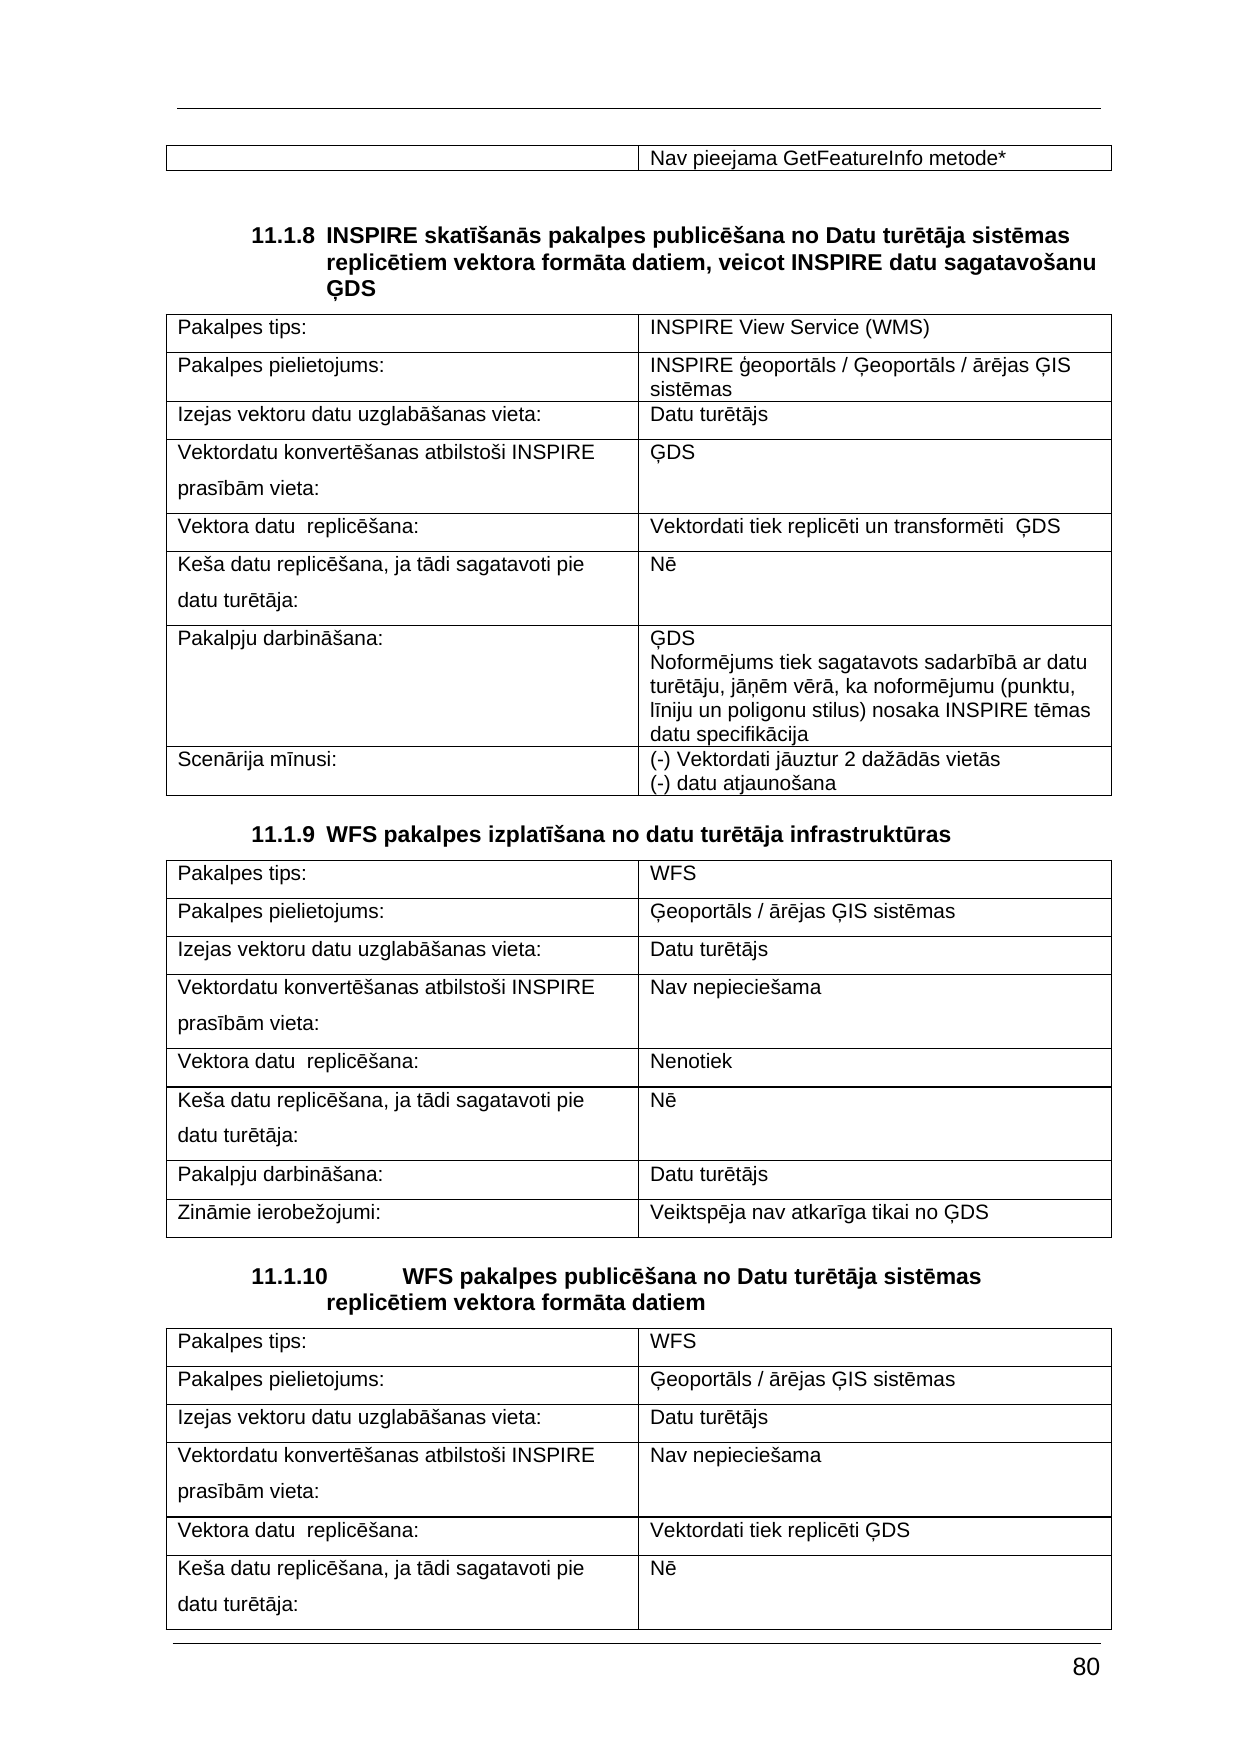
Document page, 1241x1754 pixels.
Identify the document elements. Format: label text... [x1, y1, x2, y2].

table_cell INSPIRE ģeoportāls / Ģeoportāls / ārējas ĢIS sistēmas [639, 353, 1111, 401]
table_header Pakalpes tips: [167, 861, 638, 898]
table_cell Keša datu replicēšana, ja tādi sagatavoti pie datu turētāja: [167, 1088, 638, 1160]
table_cell Vektordatu konvertēšanas atbilstoši INSPIRE prasībām vieta: [167, 1443, 638, 1516]
table_cell Izejas vektoru datu uzglabāšanas vieta: [167, 402, 638, 439]
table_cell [167, 146, 638, 170]
table_cell Nav nepieciešama [639, 1443, 1111, 1516]
table_header INSPIRE View Service (WMS) [639, 315, 1111, 352]
table_cell Nē [639, 1088, 1111, 1160]
table_cell Vektora datu replicēšana: [167, 514, 638, 551]
table_cell (-) Vektordati jāuztur 2 dažādās vietās (-) datu atjaunošana [639, 747, 1111, 795]
table_cell Veiktspēja nav atkarīga tikai no ĢDS [639, 1200, 1111, 1237]
table_cell Vektora datu replicēšana: [167, 1049, 638, 1086]
table_cell ĢDS [639, 440, 1111, 513]
table_cell Datu turētājs [639, 402, 1111, 439]
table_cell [639, 146, 1111, 170]
table_cell Pakalpes pielietojums: [167, 899, 638, 936]
table_cell Vektordati tiek replicēti ĢDS [639, 1518, 1111, 1554]
table_cell Pakalpes pielietojums: [167, 353, 638, 401]
table_cell Vektordatu konvertēšanas atbilstoši INSPIRE prasībām vieta: [167, 440, 638, 513]
table_cell Ģeoportāls / ārējas ĢIS sistēmas [639, 899, 1111, 936]
table_cell Datu turētājs [639, 1405, 1111, 1442]
subtitle INSPIRE skatīšanās pakalpes publicēšana no Datu turētāja sistēmas replicētiem vektora formāta datiem, veicot INSPIRE datu sagatavošanu ĢDS [251, 222, 1100, 301]
table_header Pakalpes tips: [167, 1329, 638, 1366]
table_cell Zināmie ierobežojumi: [167, 1200, 638, 1237]
table_cell Ģeoportāls / ārējas ĢIS sistēmas [639, 1367, 1111, 1404]
table_header WFS [639, 861, 1111, 898]
table_header Pakalpes tips: [167, 315, 638, 352]
table_cell Nē [639, 1556, 1111, 1628]
table_cell Pakalpes pielietojums: [167, 1367, 638, 1404]
table_cell Vektordatu konvertēšanas atbilstoši INSPIRE prasībām vieta: [167, 975, 638, 1048]
table_cell Vektordati tiek replicēti un transformēti ĢDS [639, 514, 1111, 551]
table_cell Keša datu replicēšana, ja tādi sagatavoti pie datu turētāja: [167, 552, 638, 625]
table_cell Izejas vektoru datu uzglabāšanas vieta: [167, 1405, 638, 1442]
table_header WFS [639, 1329, 1111, 1366]
table_cell Datu turētājs [639, 1161, 1111, 1198]
subtitle WFS pakalpes izplatīšana no datu turētāja infrastruktūras [251, 821, 1100, 847]
table_cell Datu turētājs [639, 937, 1111, 974]
table_cell Keša datu replicēšana, ja tādi sagatavoti pie datu turētāja: [167, 1556, 638, 1628]
table_cell Izejas vektoru datu uzglabāšanas vieta: [167, 937, 638, 974]
table_cell Scenārija mīnusi: [167, 747, 638, 795]
table_cell ĢDS Noformējums tiek sagatavots sadarbībā ar datu turētāju, jāņēm vērā, ka noformējumu (punktu, līniju un poligonu stilus) nosaka INSPIRE tēmas datu specifikācija [639, 626, 1111, 746]
subtitle WFS pakalpes publicēšana no Datu turētāja sistēmas replicētiem vektora formāta datiem [251, 1263, 1100, 1315]
table_cell Nē [639, 552, 1111, 625]
table_cell Nenotiek [639, 1049, 1111, 1086]
table_cell Vektora datu replicēšana: [167, 1518, 638, 1554]
table_cell Nav nepieciešama [639, 975, 1111, 1048]
table_cell Pakalpju darbināšana: [167, 626, 638, 746]
table_cell Pakalpju darbināšana: [167, 1161, 638, 1198]
